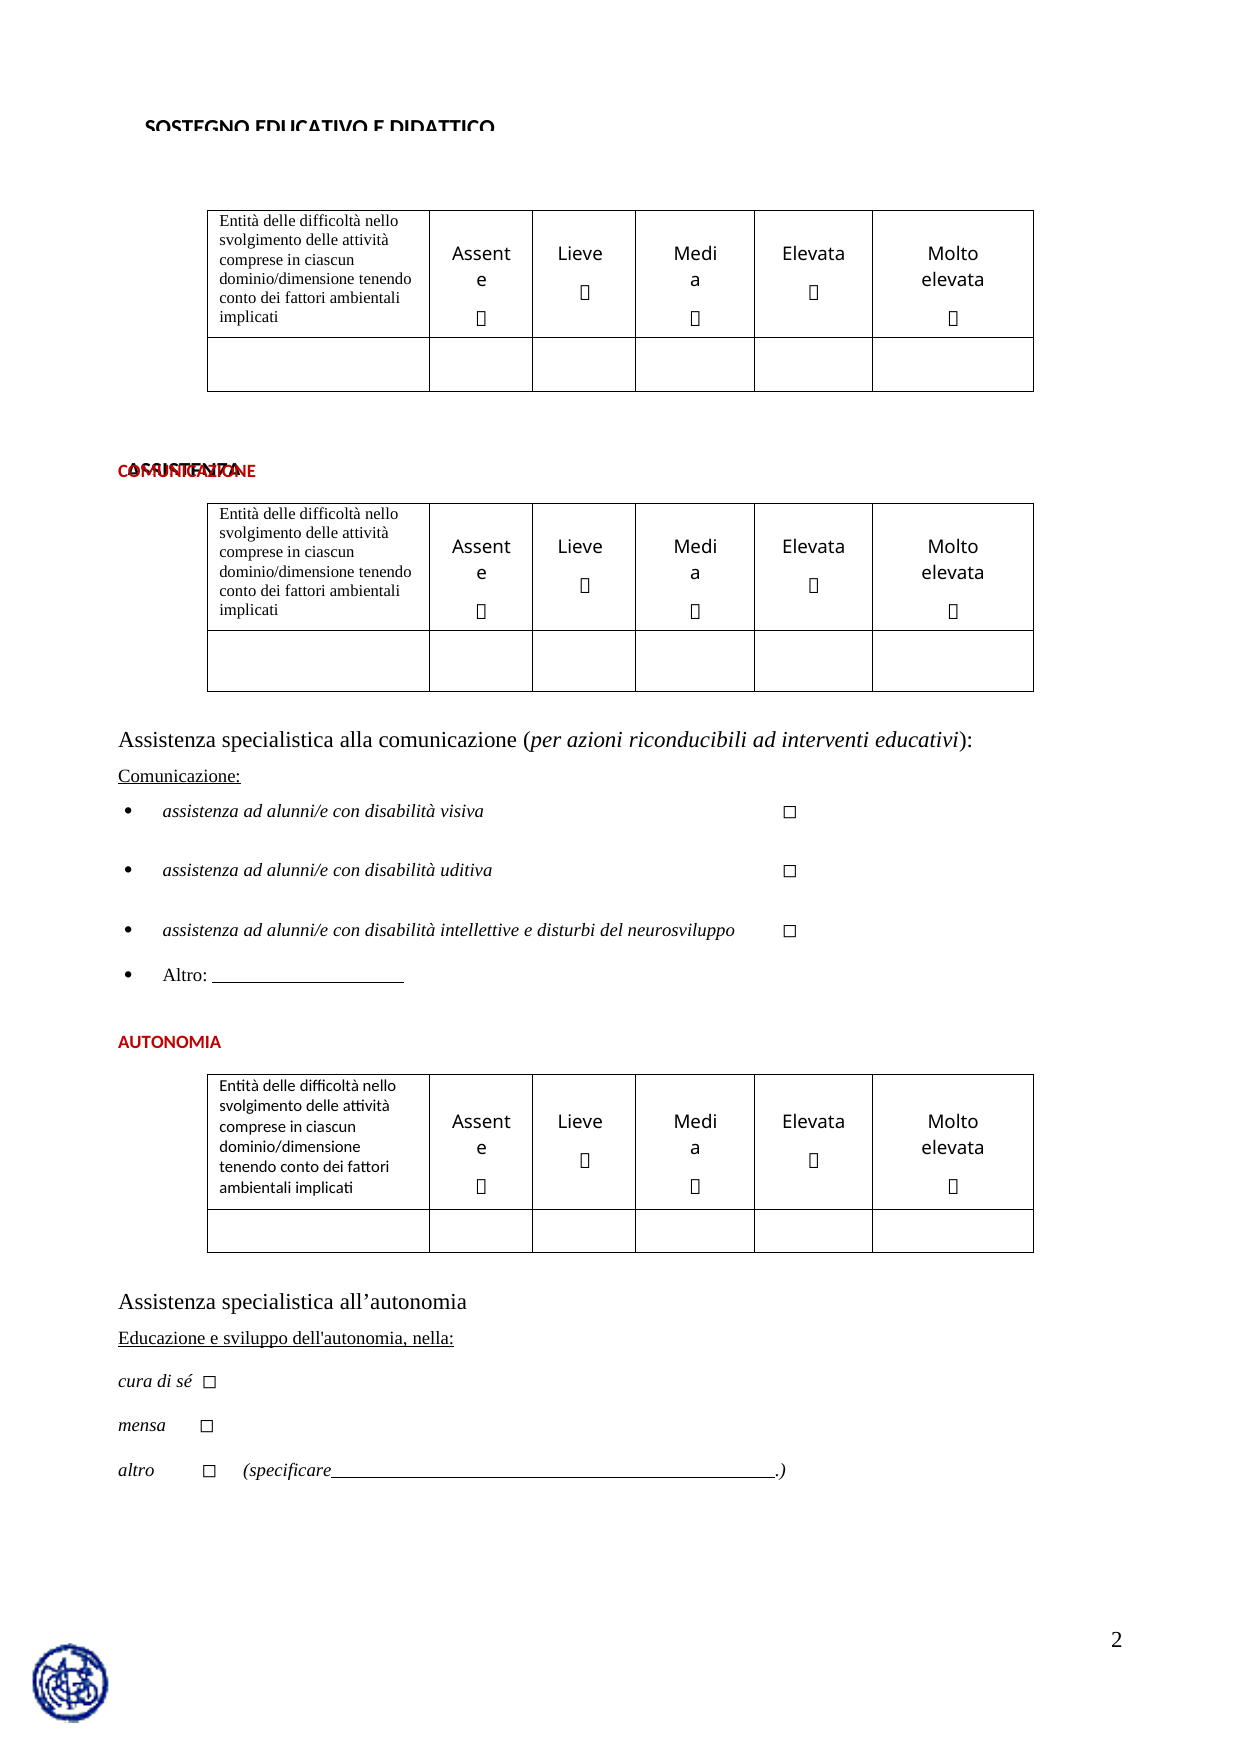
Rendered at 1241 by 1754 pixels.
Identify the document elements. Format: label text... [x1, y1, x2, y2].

table_cell [755, 631, 872, 691]
list assistenza ad alunni/e con disabilità intellettive e disturbi del neurosviluppo ◻ [125, 917, 1146, 940]
table_header Entità delle difficoltà nello svolgimento delle attività comprese in ciascun dominio/dimensione tenendo conto dei fattori ambientali implicati [208, 1075, 429, 1209]
text mensa ◻ [118, 1413, 1146, 1436]
table_header Lieve  [533, 1075, 635, 1209]
list assistenza ad alunni/e con disabilità visiva ◻ [125, 798, 1146, 821]
table_header Elevata  [755, 1075, 872, 1209]
table_header Elevata  [755, 504, 872, 630]
table_header Elevata  [755, 211, 872, 337]
table_cell [873, 631, 1033, 691]
table_header Assente  [430, 504, 532, 630]
table_header Entità delle difficoltà nello svolgimento delle attività comprese in ciascun dominio/dimensione tenendo conto dei fattori ambientali implicati [208, 504, 429, 630]
table_header Assente  [430, 211, 532, 337]
table_cell [873, 1210, 1033, 1252]
table_header Media  [636, 504, 754, 630]
text cura di sé ◻ [118, 1369, 1146, 1392]
list assistenza ad alunni/e con disabilità uditiva ◻ [125, 858, 1146, 880]
table_header Media  [636, 211, 754, 337]
table_cell [533, 1210, 635, 1252]
table_header Lieve  [533, 504, 635, 630]
table_cell [873, 338, 1033, 391]
table_header Lieve  [533, 211, 635, 337]
text COMUNICAZIONE [118, 459, 1146, 482]
table_cell [636, 1210, 754, 1252]
table_cell [755, 338, 872, 391]
text Educazione e sviluppo dell'autonomia, nella: [118, 1327, 1146, 1349]
table_cell [533, 631, 635, 691]
text AUTONOMIA [118, 1031, 1146, 1054]
picture [31, 1643, 111, 1723]
table_header Molto elevata  [873, 504, 1033, 630]
text Assistenza specialistica alla comunicazione (per azioni riconducibili ad interventi educativi): [118, 726, 1146, 752]
text Comunicazione: [118, 764, 1146, 786]
table_cell [430, 1210, 532, 1252]
table_cell [208, 338, 429, 391]
table_cell [430, 338, 532, 391]
text altro ◻ (specificare .) [118, 1457, 1146, 1480]
table_cell [755, 1210, 872, 1252]
table_header Molto elevata  [873, 1075, 1033, 1209]
text Assistenza specialistica all’autonomia [118, 1288, 1146, 1314]
table_cell [208, 631, 429, 691]
table_cell [208, 1210, 429, 1252]
table_cell [636, 631, 754, 691]
table_header Media  [636, 1075, 754, 1209]
table_header Assente  [430, 1075, 532, 1209]
table_header Molto elevata  [873, 211, 1033, 337]
table_cell [430, 631, 532, 691]
table_cell [533, 338, 635, 391]
table_header Entità delle difficoltà nello svolgimento delle attività comprese in ciascun dominio/dimensione tenendo conto dei fattori ambientali implicati [208, 211, 429, 337]
table_cell [636, 338, 754, 391]
list Altro: [125, 963, 1146, 985]
